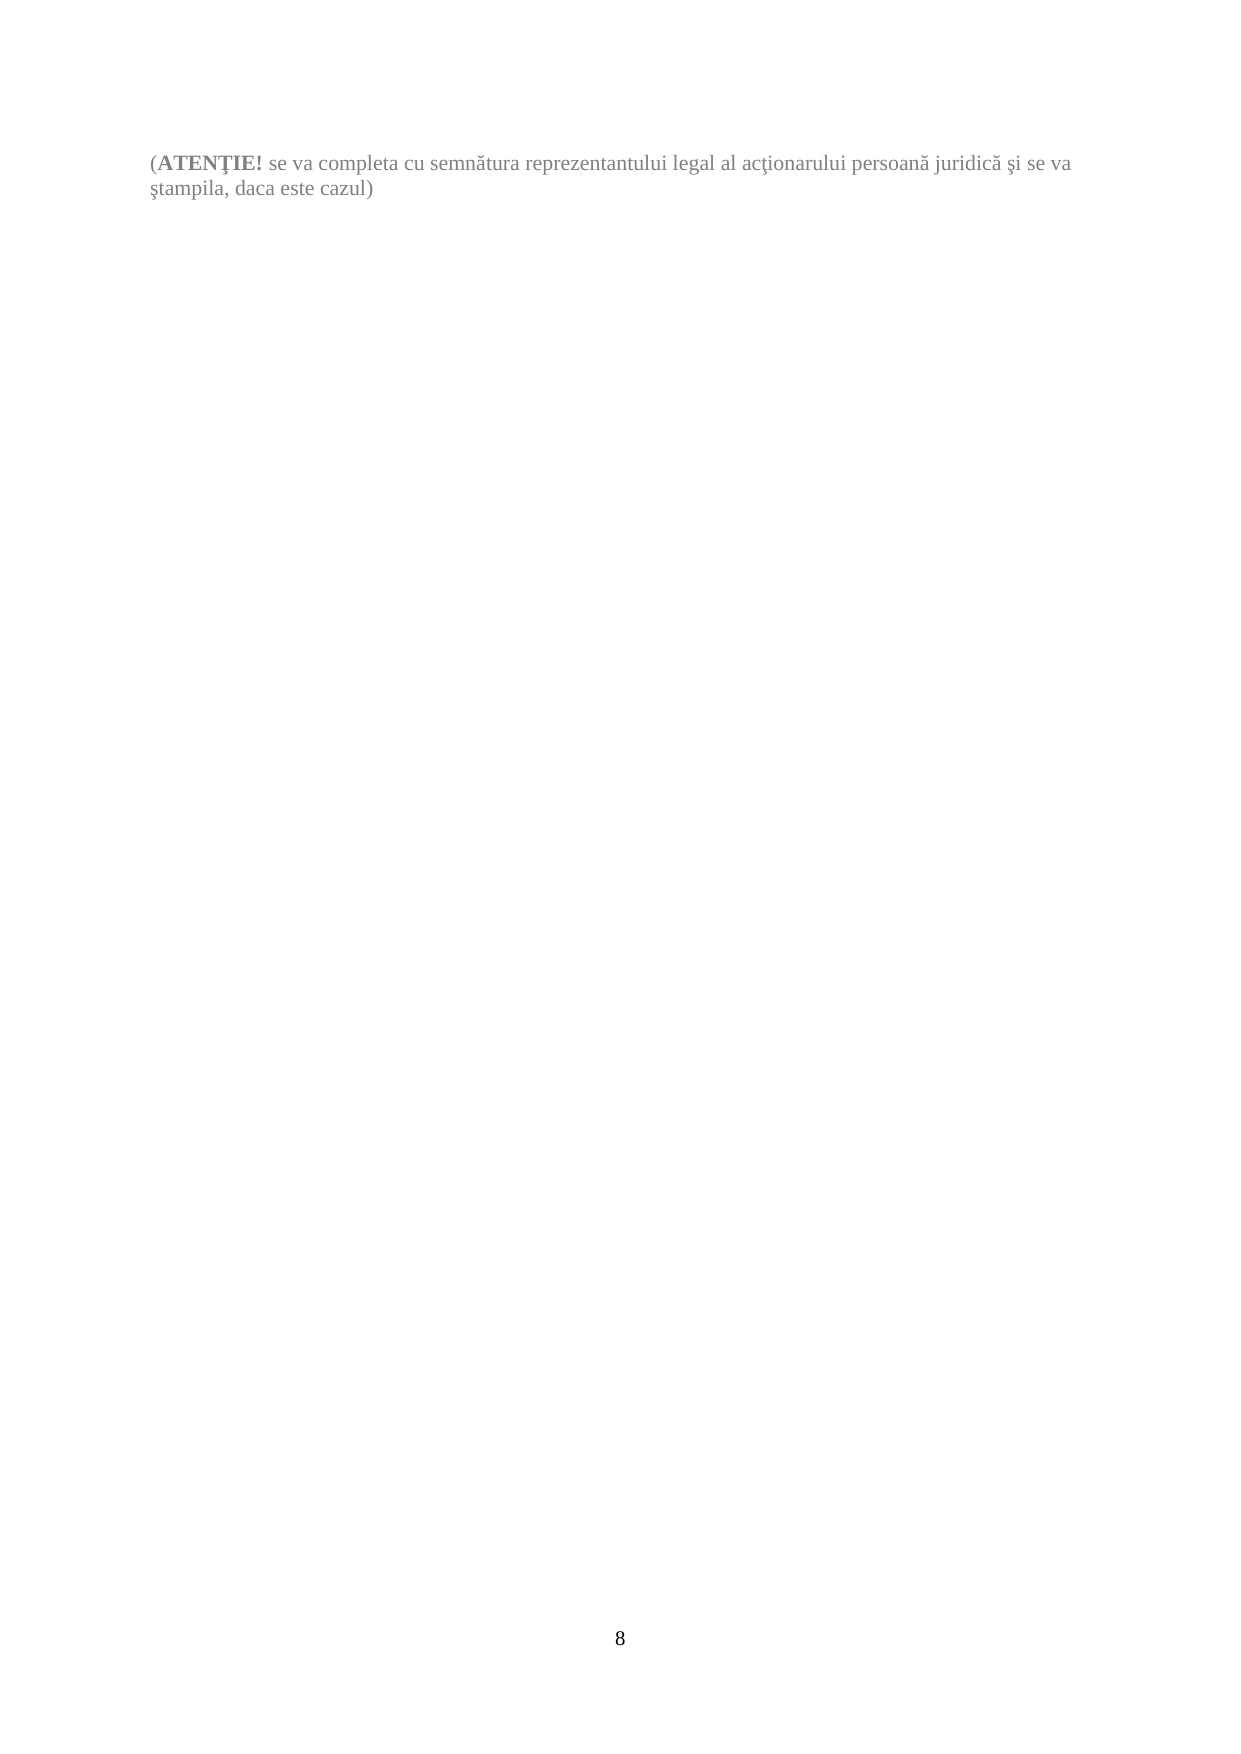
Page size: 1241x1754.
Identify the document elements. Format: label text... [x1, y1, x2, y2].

text (ATENŢIE! se va completa cu semnătura reprezentantului legal al acţionarului persoană juridică şi se va ştampila, daca este cazul) [150, 150, 1090, 200]
